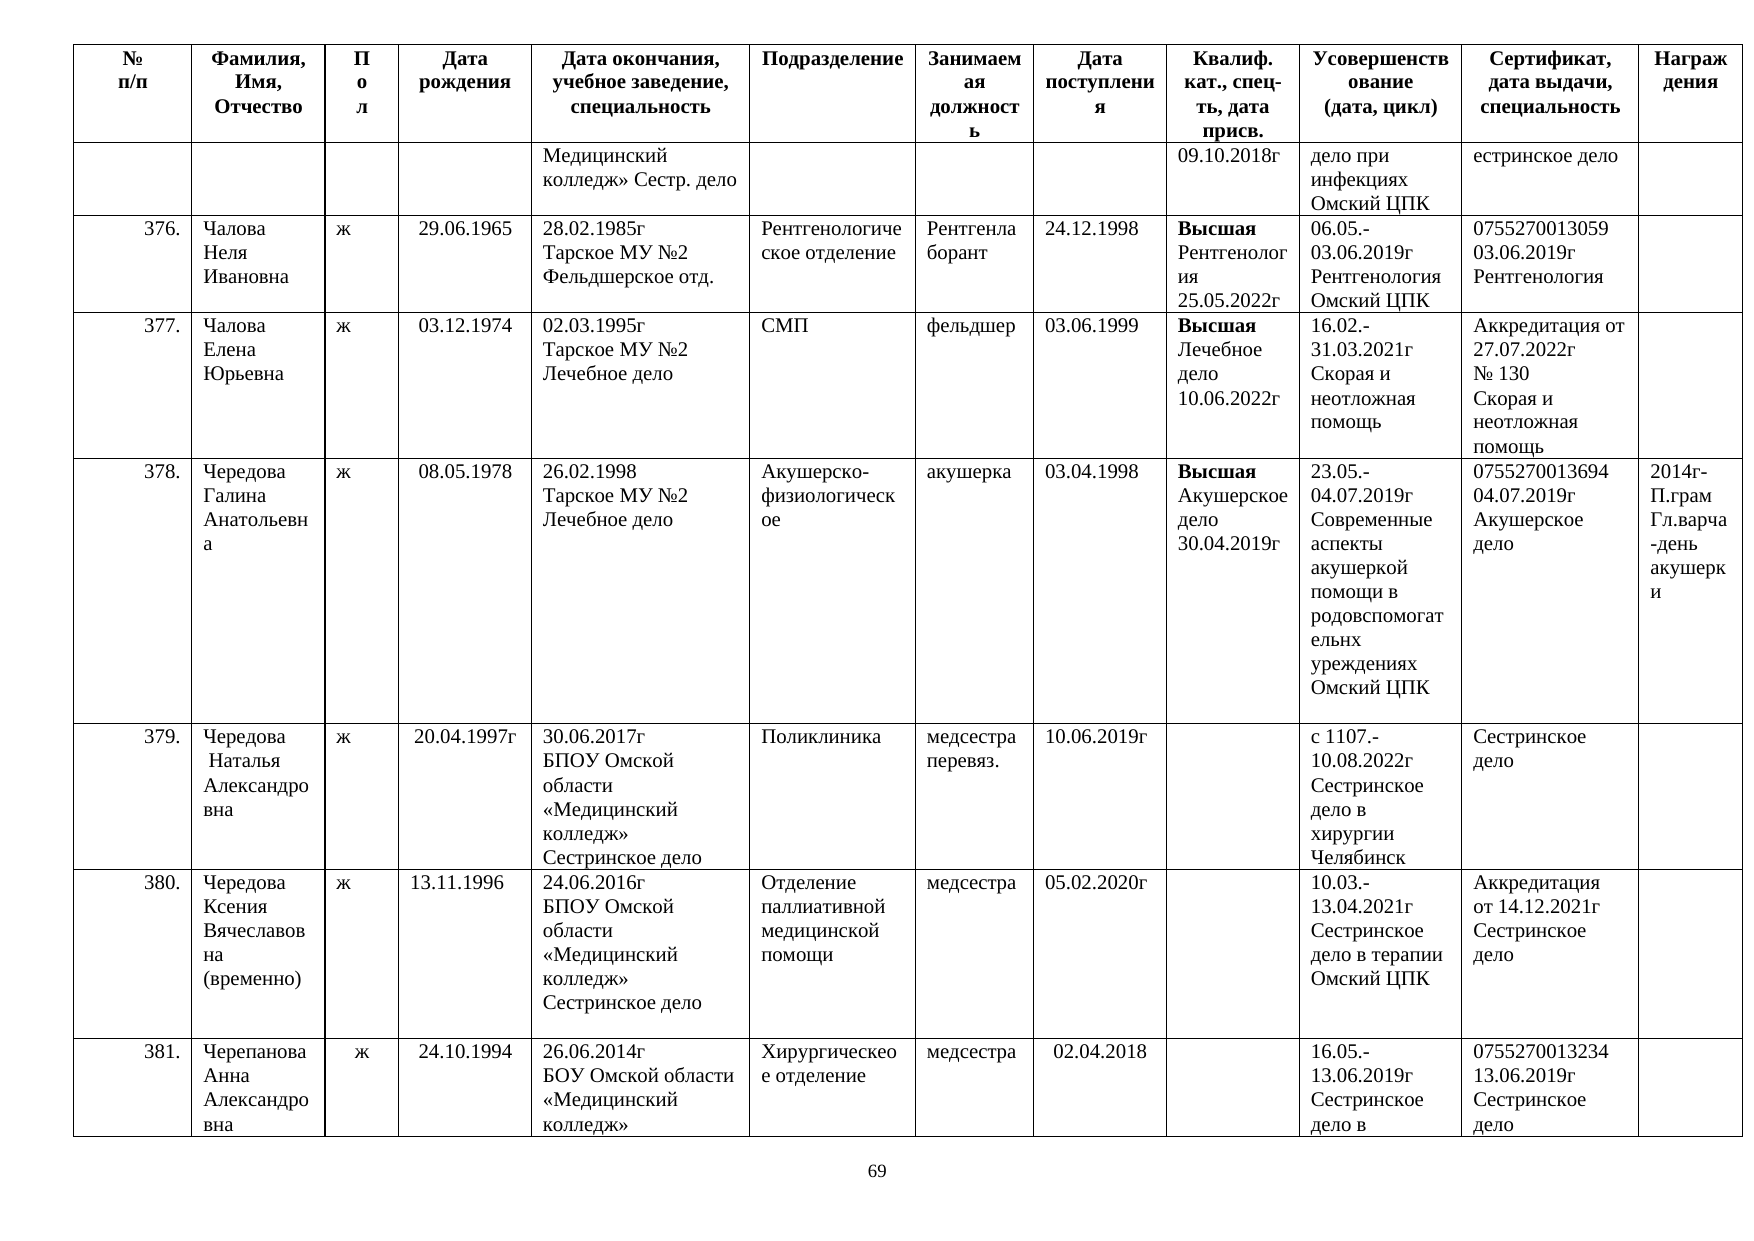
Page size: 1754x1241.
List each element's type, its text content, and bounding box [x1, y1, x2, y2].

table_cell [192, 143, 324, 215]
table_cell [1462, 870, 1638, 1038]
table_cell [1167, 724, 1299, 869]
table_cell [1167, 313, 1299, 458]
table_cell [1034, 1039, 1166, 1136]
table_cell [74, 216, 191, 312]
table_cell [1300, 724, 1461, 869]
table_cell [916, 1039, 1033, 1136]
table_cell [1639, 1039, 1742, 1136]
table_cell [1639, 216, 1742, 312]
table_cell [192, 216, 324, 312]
table_header № п/п [74, 45, 191, 142]
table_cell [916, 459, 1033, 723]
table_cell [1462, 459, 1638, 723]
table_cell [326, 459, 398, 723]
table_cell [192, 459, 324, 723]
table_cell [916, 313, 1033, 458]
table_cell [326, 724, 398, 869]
table_header Дата рождения [399, 45, 531, 142]
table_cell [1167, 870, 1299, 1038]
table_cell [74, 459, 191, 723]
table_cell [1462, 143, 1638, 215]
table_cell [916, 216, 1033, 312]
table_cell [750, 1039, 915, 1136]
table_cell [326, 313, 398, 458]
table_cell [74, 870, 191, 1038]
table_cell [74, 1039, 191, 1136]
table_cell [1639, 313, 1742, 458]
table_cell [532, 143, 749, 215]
table_header Награждения [1639, 45, 1742, 142]
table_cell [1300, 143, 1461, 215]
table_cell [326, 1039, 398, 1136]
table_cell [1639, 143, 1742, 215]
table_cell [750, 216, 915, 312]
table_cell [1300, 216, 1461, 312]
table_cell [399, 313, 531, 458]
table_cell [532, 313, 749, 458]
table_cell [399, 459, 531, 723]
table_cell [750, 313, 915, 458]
table_header Фамилия, Имя, Отчество [192, 45, 324, 142]
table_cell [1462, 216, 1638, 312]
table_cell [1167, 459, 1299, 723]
table_header Сертификат, дата выдачи, специальность [1462, 45, 1638, 142]
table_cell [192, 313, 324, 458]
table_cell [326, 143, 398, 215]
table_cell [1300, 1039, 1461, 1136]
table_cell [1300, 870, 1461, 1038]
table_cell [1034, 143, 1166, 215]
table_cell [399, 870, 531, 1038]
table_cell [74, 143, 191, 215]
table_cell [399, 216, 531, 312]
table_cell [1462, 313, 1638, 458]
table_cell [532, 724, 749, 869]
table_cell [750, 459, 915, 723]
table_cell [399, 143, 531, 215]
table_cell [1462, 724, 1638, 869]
table_header Дата окончания, учебное заведение, специальность [532, 45, 749, 142]
table_header Квалиф. кат., спец-ть, дата присв. [1167, 45, 1299, 142]
table_header Занимаемая должность [916, 45, 1033, 142]
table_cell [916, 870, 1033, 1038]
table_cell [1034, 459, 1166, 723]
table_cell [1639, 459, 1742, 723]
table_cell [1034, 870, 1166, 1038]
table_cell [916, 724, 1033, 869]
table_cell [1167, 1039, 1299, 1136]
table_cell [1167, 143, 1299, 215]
table_header Подразделение [750, 45, 915, 142]
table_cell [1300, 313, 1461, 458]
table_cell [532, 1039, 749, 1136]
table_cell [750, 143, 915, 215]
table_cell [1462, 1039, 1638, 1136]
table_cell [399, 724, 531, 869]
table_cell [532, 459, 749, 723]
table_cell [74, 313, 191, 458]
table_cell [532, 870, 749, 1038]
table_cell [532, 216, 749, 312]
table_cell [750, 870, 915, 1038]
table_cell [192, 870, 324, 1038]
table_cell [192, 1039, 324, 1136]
table_header Дата поступления [1034, 45, 1166, 142]
table_header Усовершенствование (дата, цикл) [1300, 45, 1461, 142]
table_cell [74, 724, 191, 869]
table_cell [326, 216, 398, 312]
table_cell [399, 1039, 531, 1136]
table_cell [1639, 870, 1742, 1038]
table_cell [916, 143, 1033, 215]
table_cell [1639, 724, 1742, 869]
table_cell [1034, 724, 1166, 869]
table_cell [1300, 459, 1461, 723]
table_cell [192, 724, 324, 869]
table_header П о л [326, 45, 398, 142]
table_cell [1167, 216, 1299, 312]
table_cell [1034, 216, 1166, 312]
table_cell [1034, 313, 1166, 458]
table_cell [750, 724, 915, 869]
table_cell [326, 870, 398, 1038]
